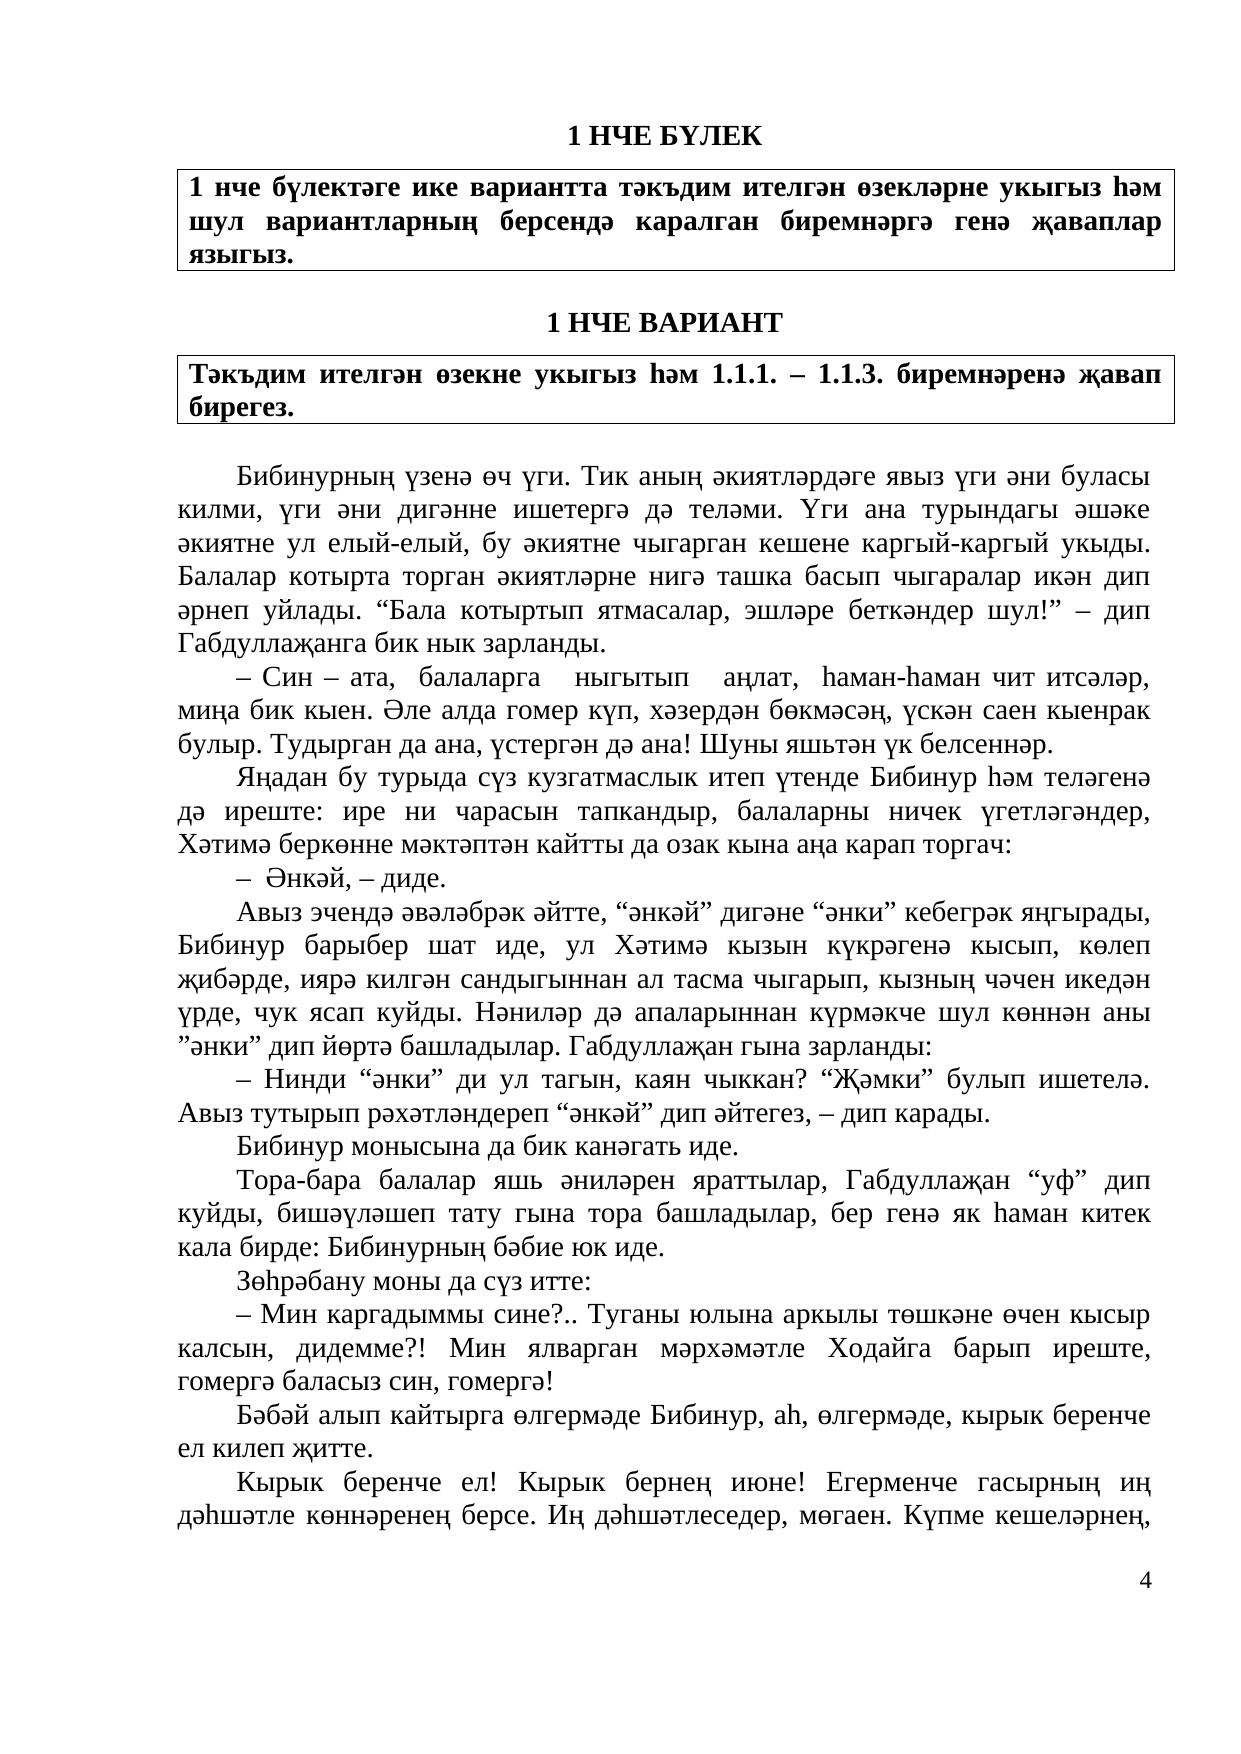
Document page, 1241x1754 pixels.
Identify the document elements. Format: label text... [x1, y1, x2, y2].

text – Нинди “әнки” ди ул тагын, каян чыккан? “Җәмки” булып ишетелә. Авыз тутырып рәхәтләндереп “әнкәй” дип әйтегез, – дип карады. [177, 1061, 1152, 1128]
text 1 НЧЕ ВАРИАНТ [177, 305, 1152, 338]
text – Әнкәй, – диде. [177, 860, 1152, 894]
text Зөһрәбану моны да сүз итте: [177, 1263, 1152, 1296]
text Бәбәй алып кайтырга өлгермәде Бибинур, аһ, өлгермәде, кырык беренче ел килеп җитте. [177, 1397, 1152, 1464]
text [177, 1464, 1152, 1531]
table_header 1 нче бүлектәге ике вариантта тәкъдим ителгән өзекләрне укыгыз һәм шул вариантларның берсендә каралган биремнәргә генә җаваплар языгыз. [178, 170, 1174, 270]
text – Син – ата, балаларга ныгытып аңлат, һаман-һаман чит итсәләр, миңа бик кыен. Әле алда гомер күп, хәзердән бөкмәсәң, үскән саен кыенрак булыр. Тудырган да ана, үстергән дә ана! Шуны яшьтән үк белсеннәр. [177, 659, 1152, 759]
table_header Тәкъдим ителгән өзекне укыгыз һәм 1.1.1. – 1.1.3. биремнәренә җавап бирегез. [178, 356, 1174, 423]
text – Мин каргадыммы сине?.. Туганы юлына аркылы төшкәне өчен кысыр калсын, дидемме?! Мин ялварган мәрхәмәтле Ходайга барып иреште, гомергә баласыз син, гомергә! [177, 1296, 1152, 1397]
text Бибинурның үзенә өч үги. Тик аның әкиятләрдәге явыз үги әни буласы килми, үги әни дигәнне ишетергә дә теләми. Үги ана турындагы әшәке әкиятне ул елый-елый, бу әкиятне чыгарган кешене каргый-каргый укыды. Балалар котырта торган әкиятләрне нигә ташка басып чыгаралар икән дип әрнеп уйлады. “Бала котыртып ятмасалар, эшләре беткәндер шул!” – дип Габдуллаҗанга бик нык зарланды. [177, 458, 1152, 659]
text Тора-бара балалар яшь әниләрен яраттылар, Габдуллаҗан “уф” дип куйды, бишәүләшеп тату гына тора башладылар, бер генә як һаман китек кала бирде: Бибинурның бәбие юк иде. [177, 1162, 1152, 1263]
text 1 НЧЕ БҮЛЕК [177, 118, 1152, 152]
text Яңадан бу турыда сүз кузгатмаслык итеп үтенде Бибинур һәм теләгенә дә иреште: ире ни чарасын тапкандыр, балаларны ничек үгетләгәндер, Хәтимә беркөнне мәктәптән кайтты да озак кына аңа карап торгач: [177, 759, 1152, 860]
text Авыз эчендә әвәләбрәк әйтте, “әнкәй” дигәне “әнки” кебегрәк яңгырады, Бибинур барыбер шат иде, ул Хәтимә кызын күкрәгенә кысып, көлеп җибәрде, иярә килгән сандыгыннан ал тасма чыгарып, кызның чәчен икедән үрде, чук ясап куйды. Нәниләр дә апаларыннан күрмәкче шул көннән аны ”әнки” дип йөртә башладылар. Габдуллаҗан гына зарланды: [177, 894, 1152, 1061]
text Бибинур монысына да бик канәгать иде. [177, 1128, 1152, 1162]
